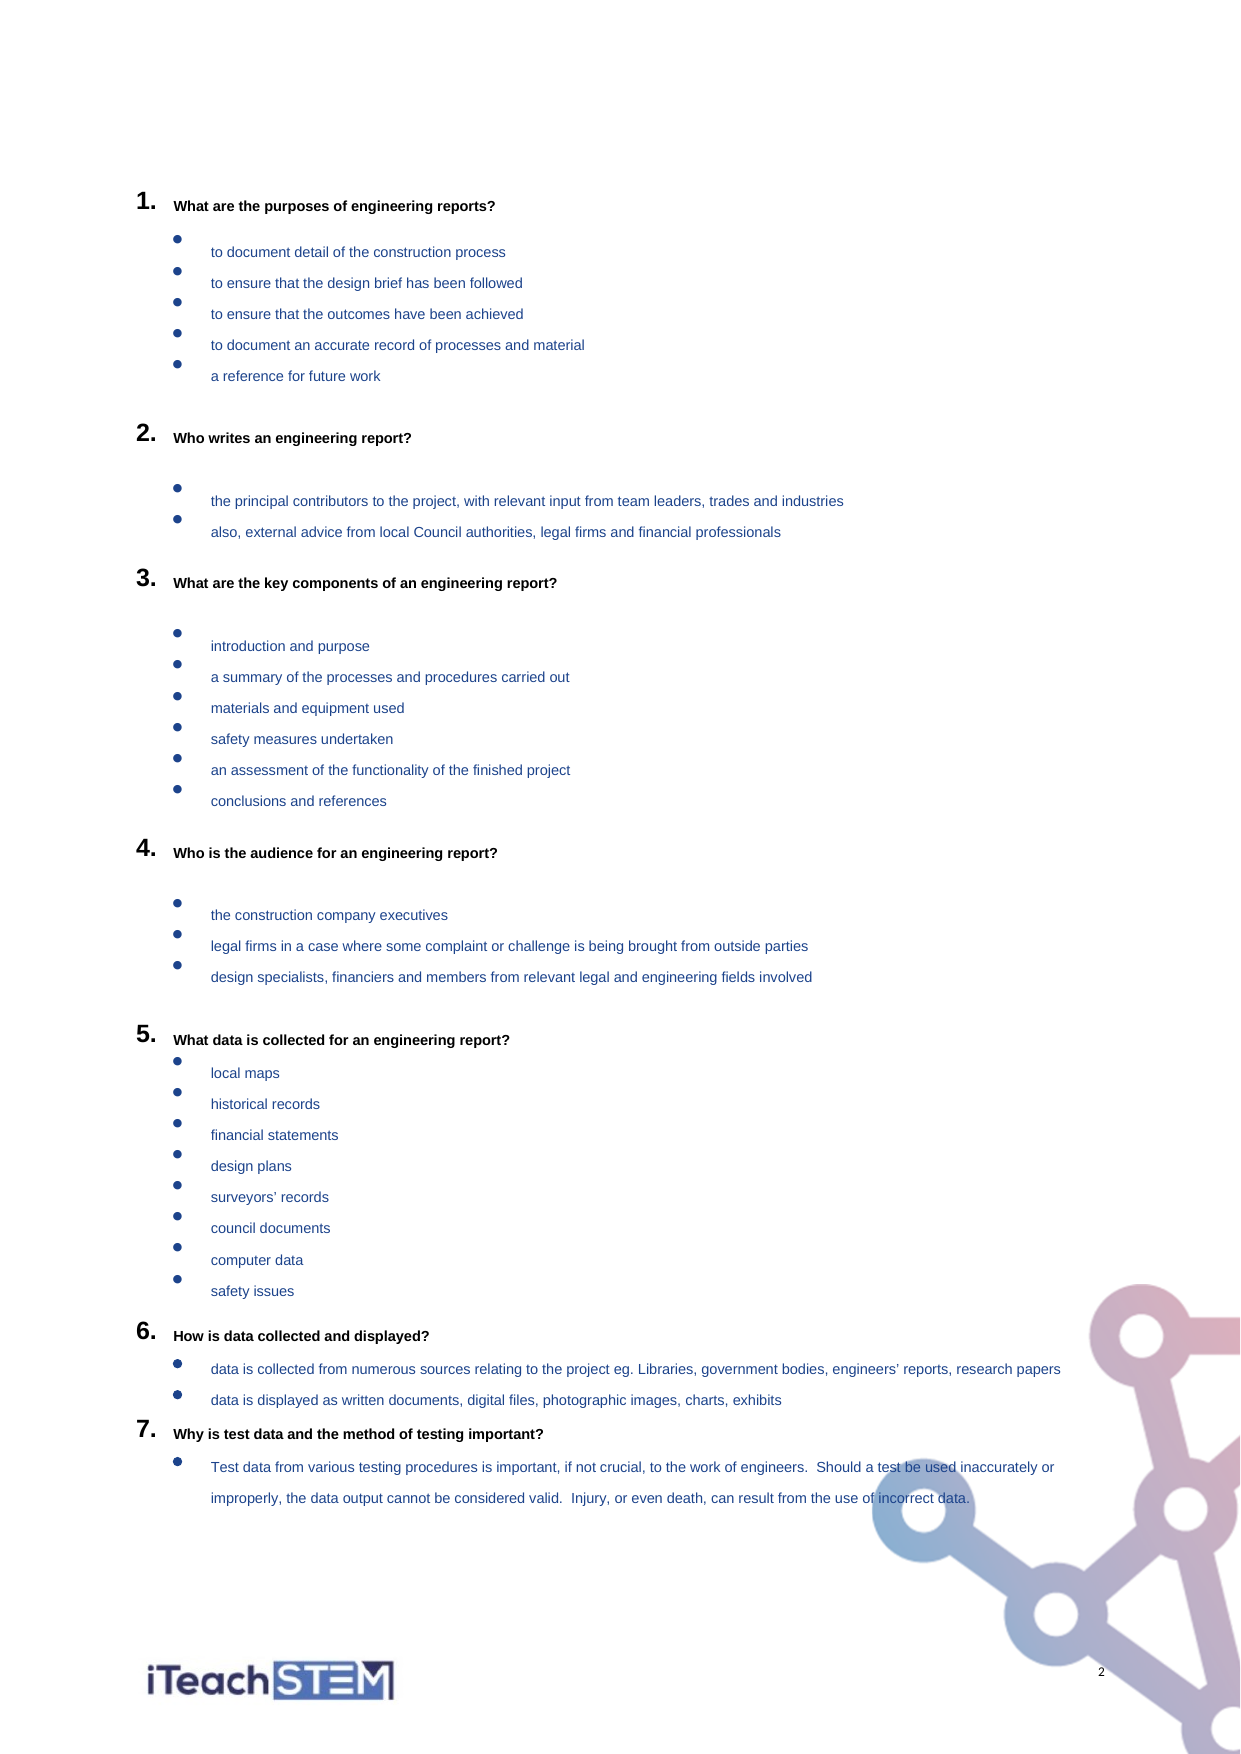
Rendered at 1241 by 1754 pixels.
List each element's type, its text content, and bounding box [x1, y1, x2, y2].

list What data is collected for an engineering report? [136, 1019, 1104, 1048]
list an assessment of the functionality of the finished project [173, 750, 1104, 779]
list the principal contributors to the project, with relevant input from team leaders, trades and industries [173, 480, 1104, 509]
list financial statements [173, 1115, 1104, 1144]
subtitle What are the purposes of engineering reports? [136, 186, 1104, 214]
list Test data from various testing procedures is important, if not crucial, to the work of engineers. Should a test be used inaccurately or improperly, the data output cannot be considered valid. Injury, or even death, can result from the use of incorrect data. [173, 1447, 1104, 1507]
picture [135, 1655, 418, 1719]
list the construction company executives [173, 895, 1104, 924]
list local maps [173, 1053, 1104, 1082]
list a reference for future work [173, 356, 1104, 385]
list to document an accurate record of processes and material [173, 325, 1104, 354]
list conclusions and references [173, 781, 1104, 810]
list legal firms in a case where some complaint or challenge is being brought from outside parties [173, 926, 1104, 955]
list safety measures undertaken [173, 719, 1104, 748]
list safety issues [173, 1271, 1104, 1299]
list to ensure that the design brief has been followed [173, 263, 1104, 292]
list introduction and purpose [173, 625, 1104, 654]
list to ensure that the outcomes have been achieved [173, 294, 1104, 323]
list data is collected from numerous sources relating to the project eg. Libraries, government bodies, engineers’ reports, research papers [173, 1349, 1104, 1378]
list Who is the audience for an engineering report? [136, 833, 1104, 862]
list Who writes an engineering report? [136, 418, 1104, 447]
list How is data collected and displayed? [136, 1316, 1104, 1344]
list design plans [173, 1146, 1104, 1175]
list computer data [173, 1239, 1104, 1268]
list design specialists, financiers and members from relevant legal and engineering fields involved [173, 957, 1104, 986]
list data is displayed as written documents, digital files, photographic images, charts, exhibits [173, 1380, 1104, 1409]
list also, external advice from local Council authorities, legal firms and financial professionals [173, 512, 1104, 540]
picture [871, 1284, 1241, 1754]
list materials and equipment used [173, 688, 1104, 717]
list a summary of the processes and procedures carried out [173, 657, 1104, 685]
list surveyors’ records [173, 1177, 1104, 1206]
list council documents [173, 1208, 1104, 1237]
list to document detail of the construction process [173, 232, 1104, 260]
list Why is test data and the method of testing important? [136, 1413, 1104, 1442]
list What are the key components of an engineering report? [136, 563, 1104, 592]
list historical records [173, 1084, 1104, 1113]
